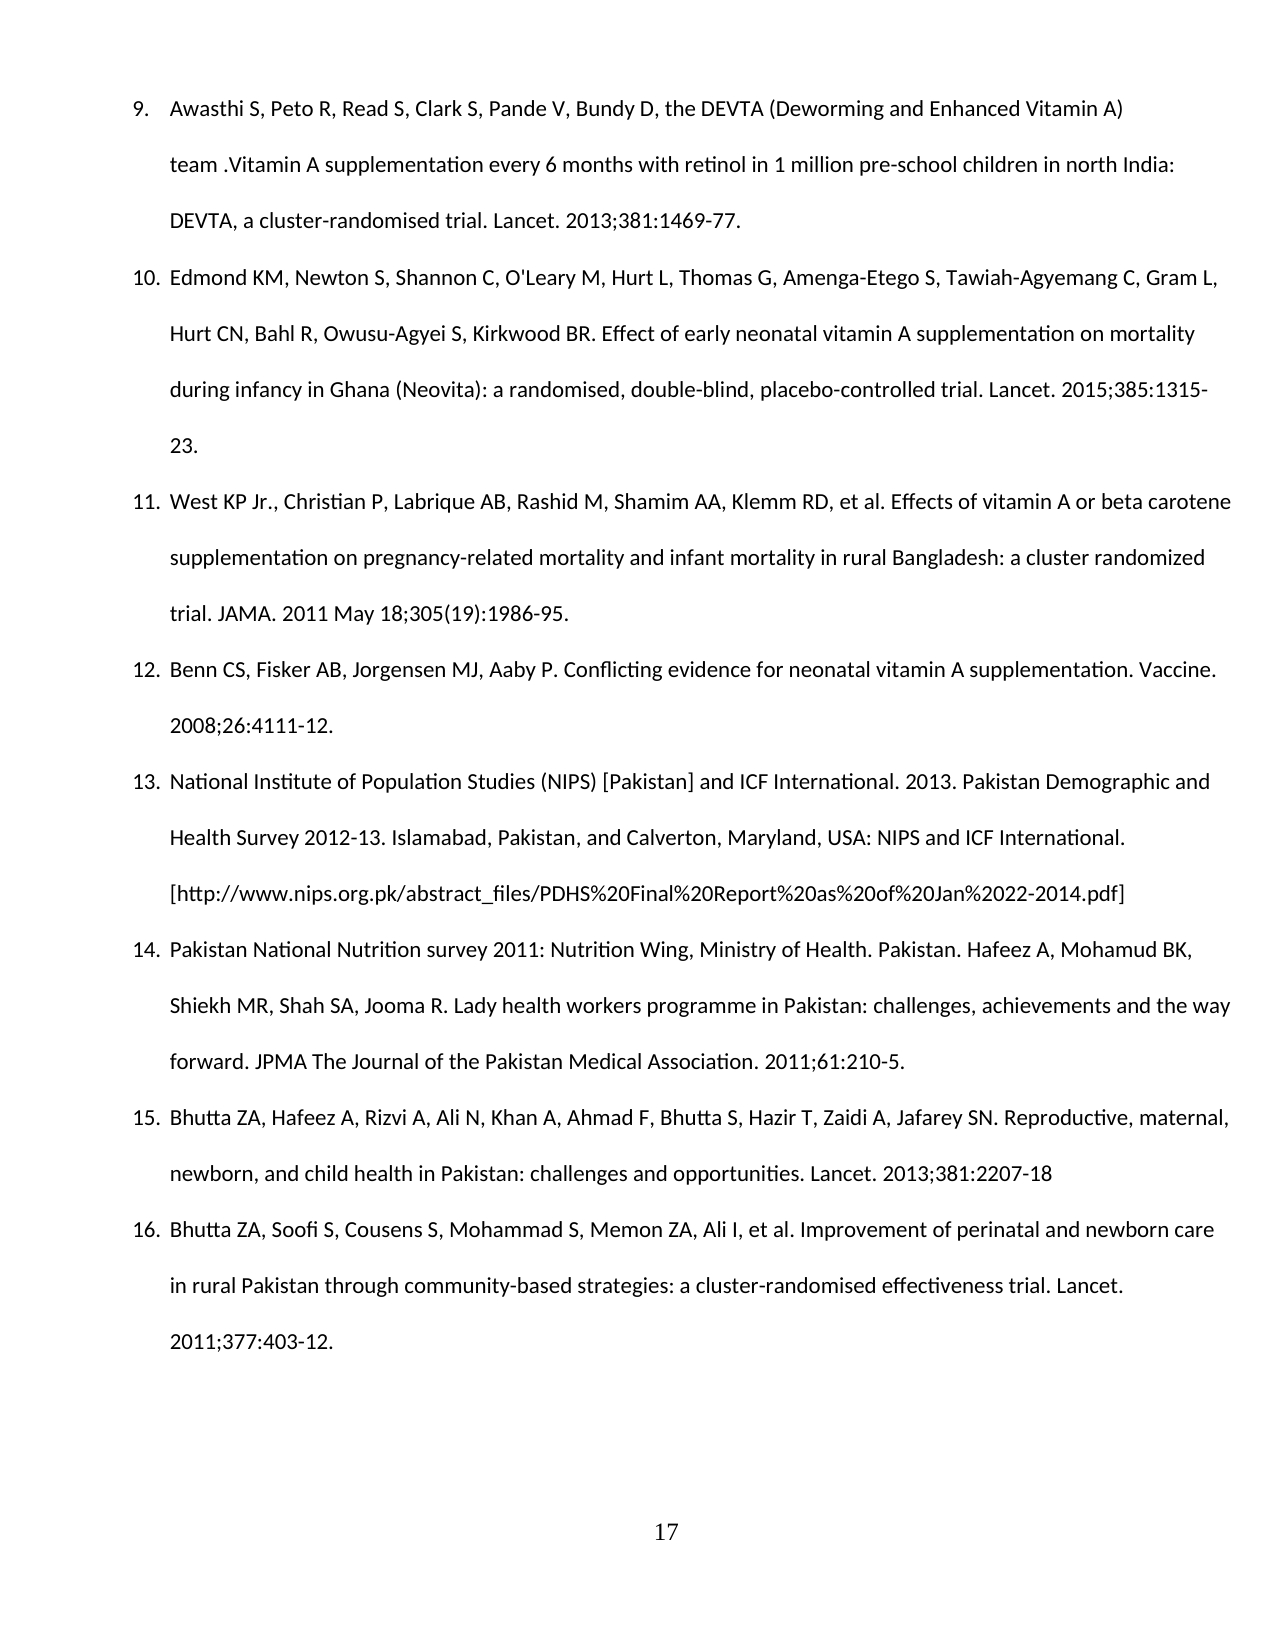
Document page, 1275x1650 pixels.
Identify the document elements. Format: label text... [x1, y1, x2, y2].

list Benn CS, Fisker AB, Jorgensen MJ, Aaby P. Conflicting evidence for neonatal vitamin A supplementation. Vaccine. 2008;26:4111-12. [132, 655, 1237, 739]
list Bhutta ZA, Soofi S, Cousens S, Mohammad S, Memon ZA, Ali I, et al. Improvement of perinatal and newborn care in rural Pakistan through community-based strategies: a cluster-randomised effectiveness trial. Lancet. 2011;377:403-12. [132, 1215, 1237, 1355]
list Awasthi S, Peto R, Read S, Clark S, Pande V, Bundy D, the DEVTA (Deworming and Enhanced Vitamin A) team .Vitamin A supplementation every 6 months with retinol in 1 million pre-school children in north India: DEVTA, a cluster-randomised trial. Lancet. 2013;381:1469-77. [132, 94, 1237, 234]
list Pakistan National Nutrition survey 2011: Nutrition Wing, Ministry of Health. Pakistan. Hafeez A, Mohamud BK, Shiekh MR, Shah SA, Jooma R. Lady health workers programme in Pakistan: challenges, achievements and the way forward. JPMA The Journal of the Pakistan Medical Association. 2011;61:210-5. [132, 935, 1237, 1075]
list West KP Jr., Christian P, Labrique AB, Rashid M, Shamim AA, Klemm RD, et al. Effects of vitamin A or beta carotene supplementation on pregnancy-related mortality and infant mortality in rural Bangladesh: a cluster randomized trial. JAMA. 2011 May 18;305(19):1986-95. [132, 487, 1237, 627]
list National Institute of Population Studies (NIPS) [Pakistan] and ICF International. 2013. Pakistan Demographic and Health Survey 2012-13. Islamabad, Pakistan, and Calverton, Maryland, USA: NIPS and ICF International. [http://www.nips.org.pk/abstract_files/PDHS%20Final%20Report%20as%20of%20Jan%2022-2014.pdf] [132, 767, 1237, 907]
list Bhutta ZA, Hafeez A, Rizvi A, Ali N, Khan A, Ahmad F, Bhutta S, Hazir T, Zaidi A, Jafarey SN. Reproductive, maternal, newborn, and child health in Pakistan: challenges and opportunities. Lancet. 2013;381:2207-18 [132, 1103, 1237, 1187]
list Edmond KM, Newton S, Shannon C, O'Leary M, Hurt L, Thomas G, Amenga-Etego S, Tawiah-Agyemang C, Gram L, Hurt CN, Bahl R, Owusu-Agyei S, Kirkwood BR. Effect of early neonatal vitamin A supplementation on mortality during infancy in Ghana (Neovita): a randomised, double-blind, placebo-controlled trial. Lancet. 2015;385:1315-23. [132, 263, 1237, 459]
